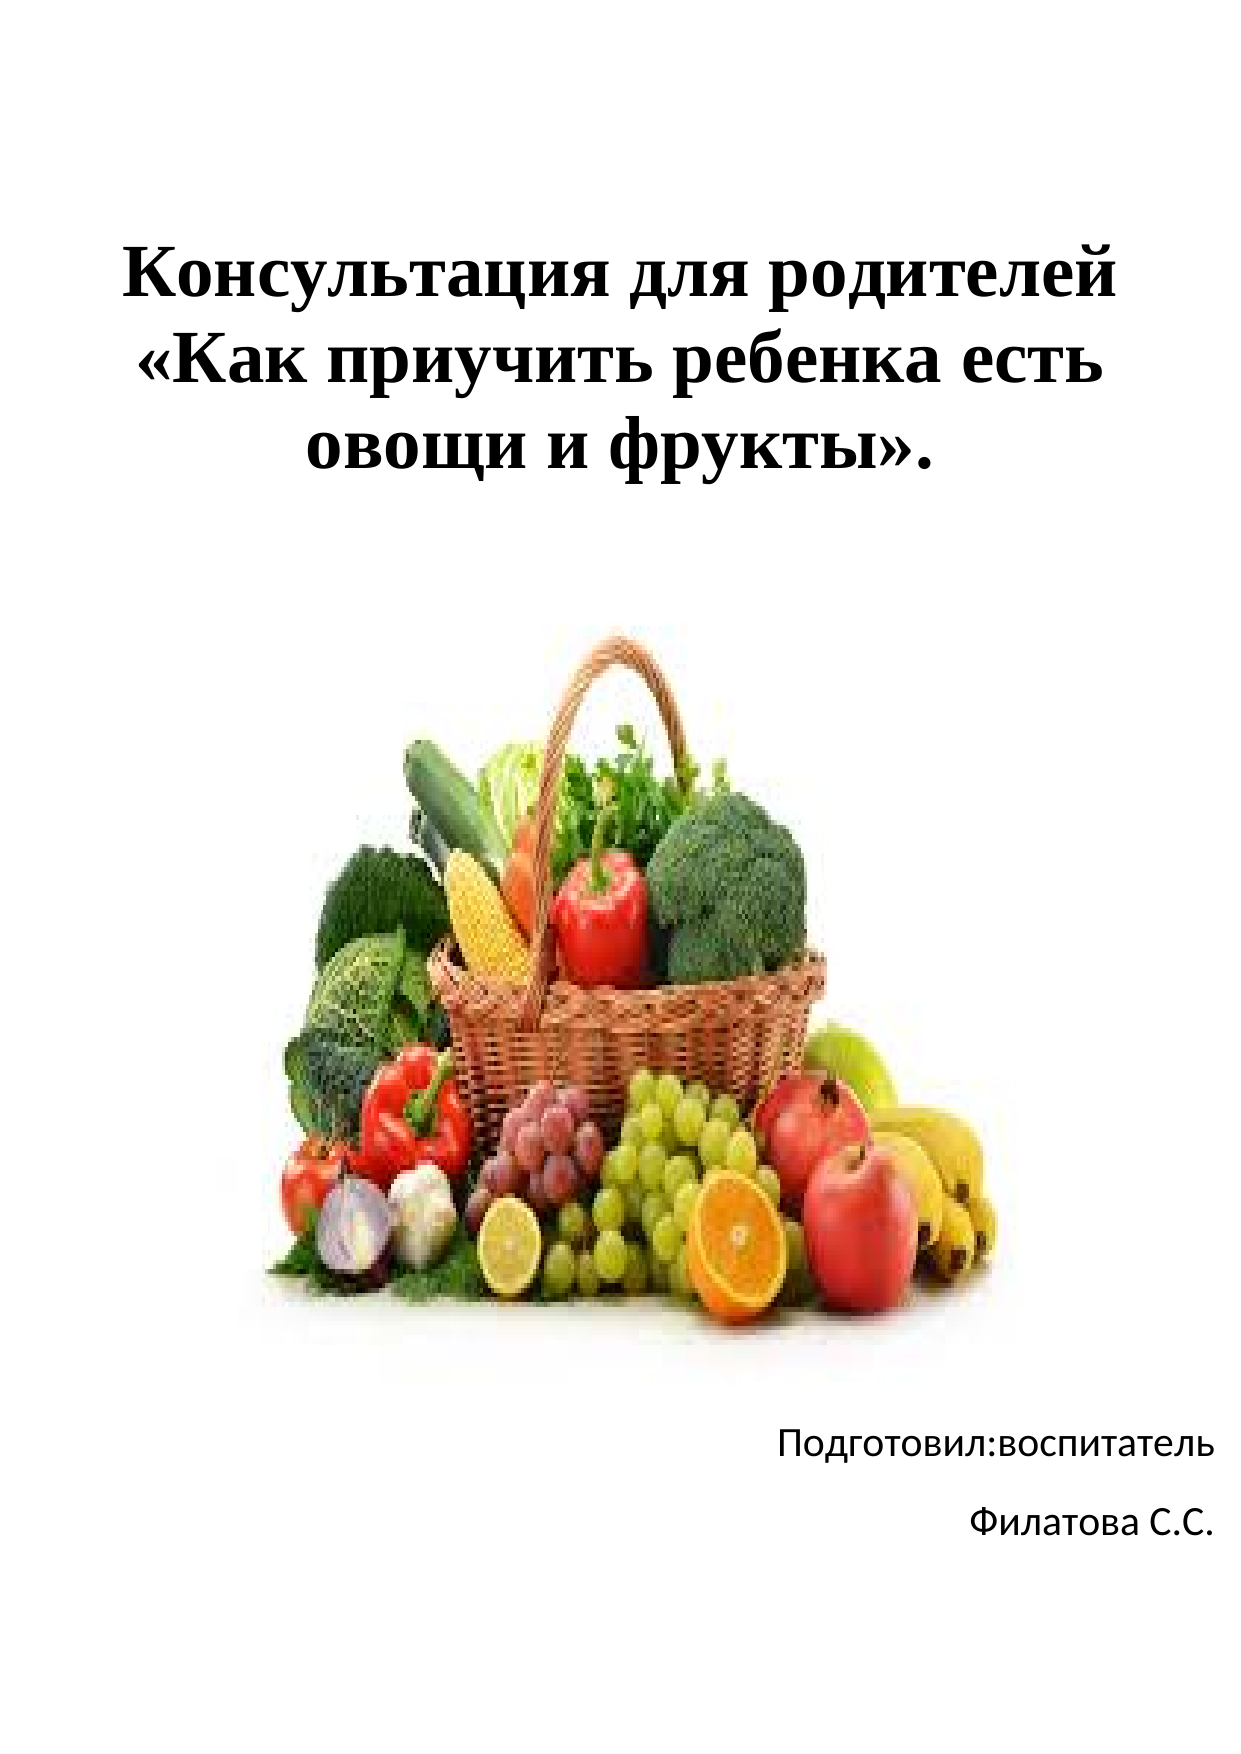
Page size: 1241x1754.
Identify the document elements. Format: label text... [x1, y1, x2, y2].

text «Как приучить ребенка есть овощи и фрукты». [25, 312, 1215, 485]
text Консультация для родителей [25, 226, 1215, 312]
text Филатова С.С. [25, 1495, 1215, 1546]
picture [215, 551, 1025, 1416]
text Подготовил:воспитатель [25, 1416, 1215, 1467]
